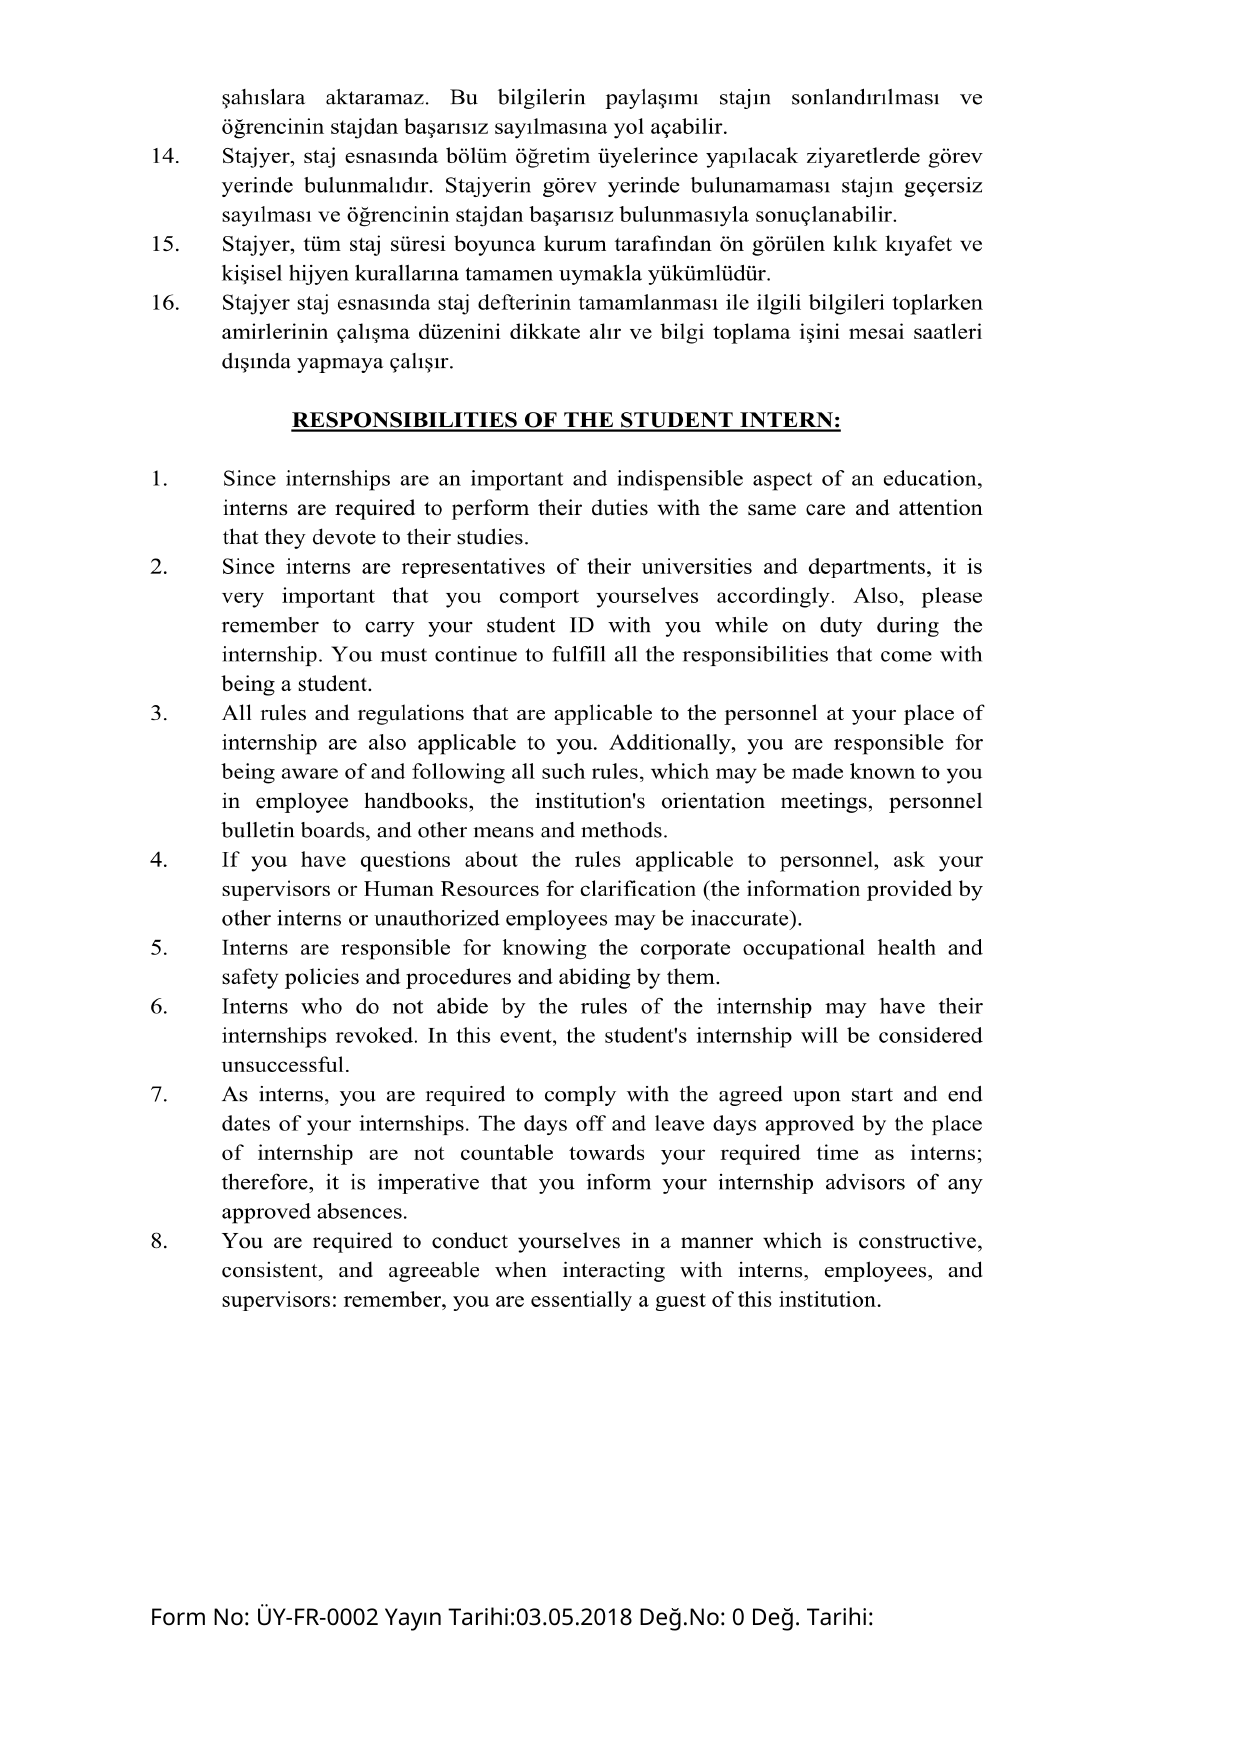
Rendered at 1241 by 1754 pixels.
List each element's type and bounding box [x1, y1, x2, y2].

picture [150, 88, 985, 1311]
